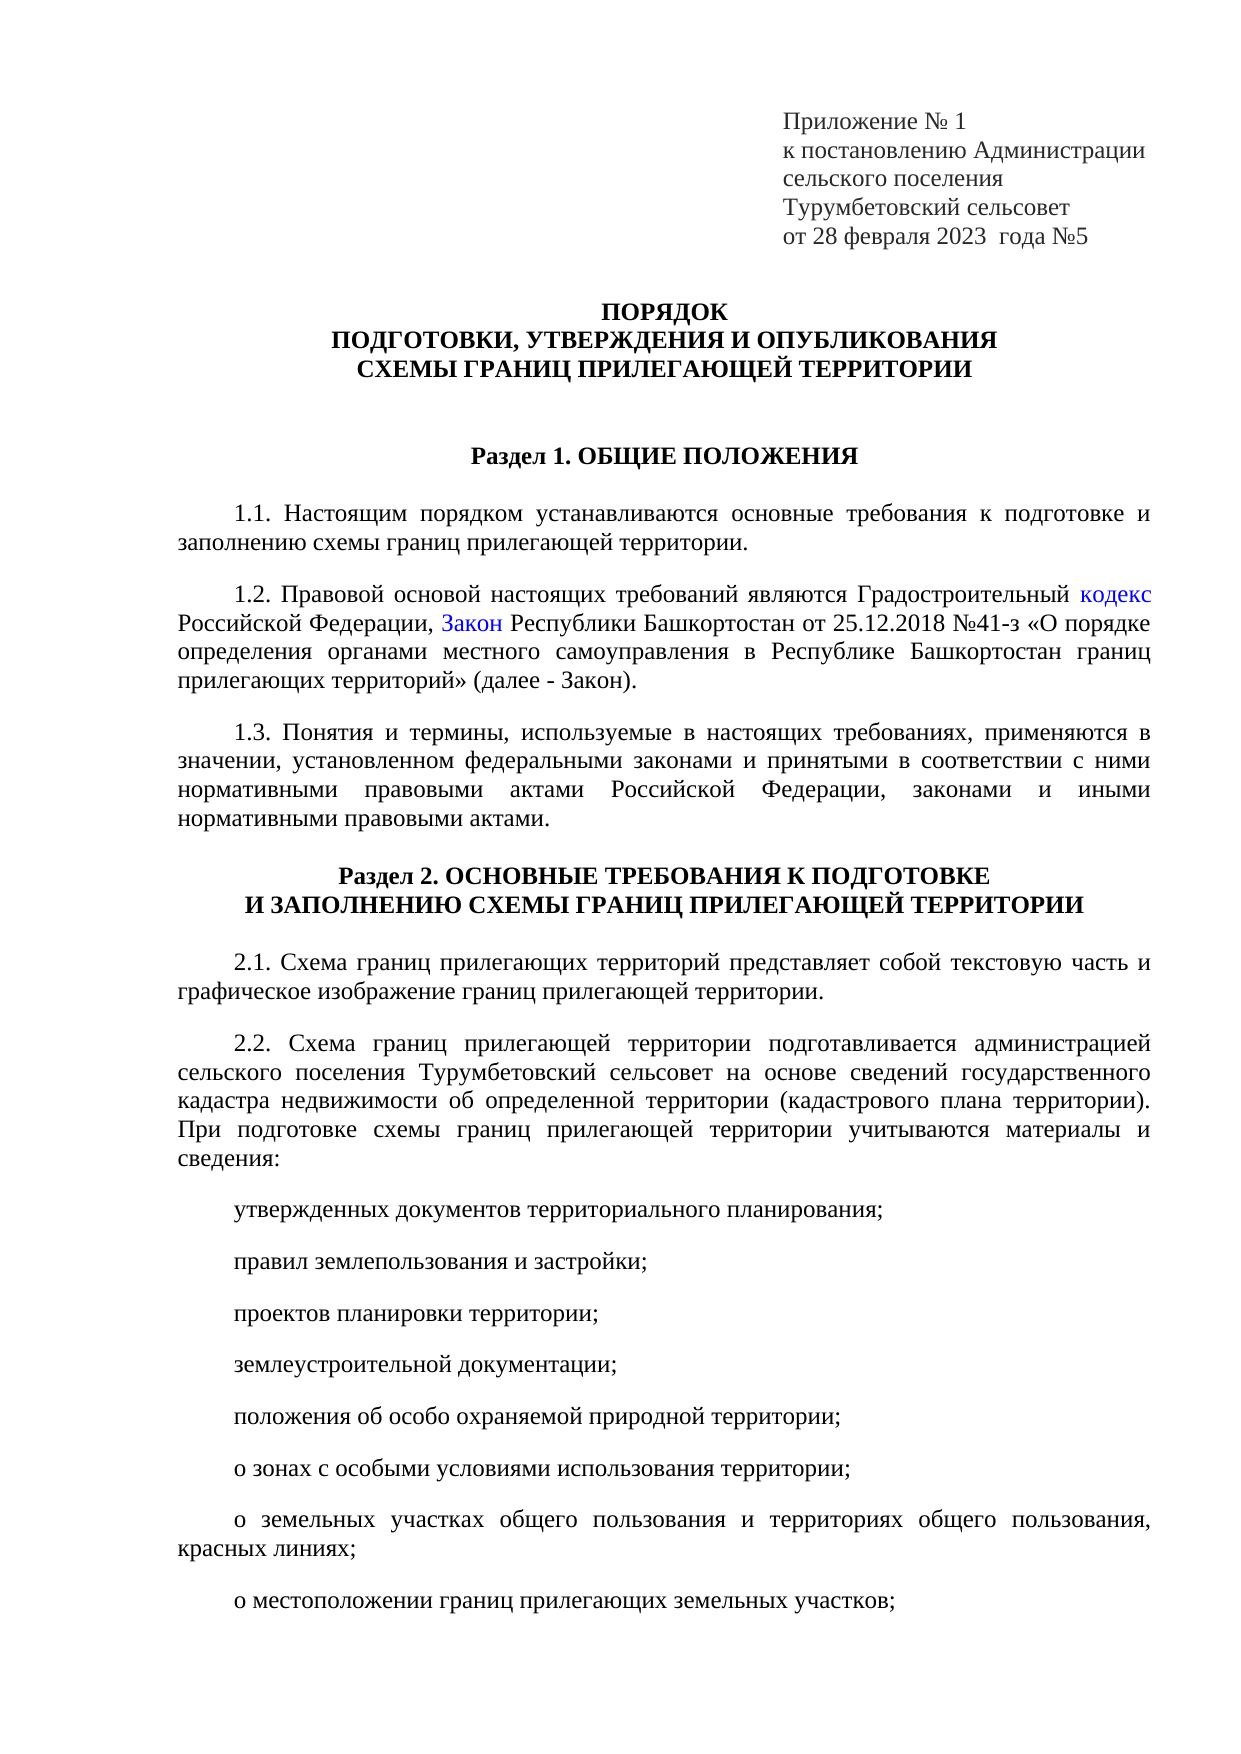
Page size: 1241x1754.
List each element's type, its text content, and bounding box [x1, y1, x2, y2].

text СХЕМЫ ГРАНИЦ ПРИЛЕГАЮЩЕЙ ТЕРРИТОРИИ [177, 354, 1152, 383]
text правил землепользования и застройки; [177, 1246, 1152, 1275]
text землеустроительной документации; [177, 1349, 1152, 1378]
text положения об особо охраняемой природной территории; [177, 1401, 1152, 1430]
text 1.1. Настоящим порядком устанавливаются основные требования к подготовке и заполнению схемы границ прилегающей территории. [177, 498, 1152, 556]
text Приложение № 1 к постановлению Администрации сельского поселения Турумбетовский сельсовет от 28 февраля 2023 года №5 [783, 106, 1152, 250]
text 1.3. Понятия и термины, используемые в настоящих требованиях, применяются в значении, установленном федеральными законами и принятыми в соответствии с ними нормативными правовыми актами Российской Федерации, законами и иными нормативными правовыми актами. [177, 717, 1152, 832]
text проектов планировки территории; [177, 1298, 1152, 1327]
text ПОДГОТОВКИ, УТВЕРЖДЕНИЯ И ОПУБЛИКОВАНИЯ [177, 325, 1152, 354]
text 2.2. Схема границ прилегающей территории подготавливается администрацией сельского поселения Турумбетовский сельсовет на основе сведений государственного кадастра недвижимости об определенной территории (кадастрового плана территории). При подготовке схемы границ прилегающей территории учитываются материалы и сведения: [177, 1028, 1152, 1172]
text о зонах с особыми условиями использования территории; [177, 1453, 1152, 1482]
text Раздел 2. ОСНОВНЫЕ ТРЕБОВАНИЯ К ПОДГОТОВКЕ [177, 861, 1152, 889]
text 1.2. Правовой основой настоящих требований являются Градостроительный кодекс Российской Федерации, Закон Республики Башкортостан от 25.12.2018 №41-з «О порядке определения органами местного самоуправления в Республике Башкортостан границ прилегающих территорий» (далее - Закон). [177, 579, 1152, 694]
text ПОРЯДОК [177, 297, 1152, 325]
text 2.1. Схема границ прилегающих территорий представляет собой текстовую часть и графическое изображение границ прилегающей территории. [177, 947, 1152, 1005]
text о земельных участках общего пользования и территориях общего пользования, красных линиях; [177, 1504, 1152, 1562]
text И ЗАПОЛНЕНИЮ СХЕМЫ ГРАНИЦ ПРИЛЕГАЮЩЕЙ ТЕРРИТОРИИ [177, 890, 1152, 918]
text утвержденных документов территориального планирования; [177, 1194, 1152, 1223]
text о местоположении границ прилегающих земельных участков; [177, 1585, 1152, 1614]
text Раздел 1. ОБЩИЕ ПОЛОЖЕНИЯ [177, 441, 1152, 469]
